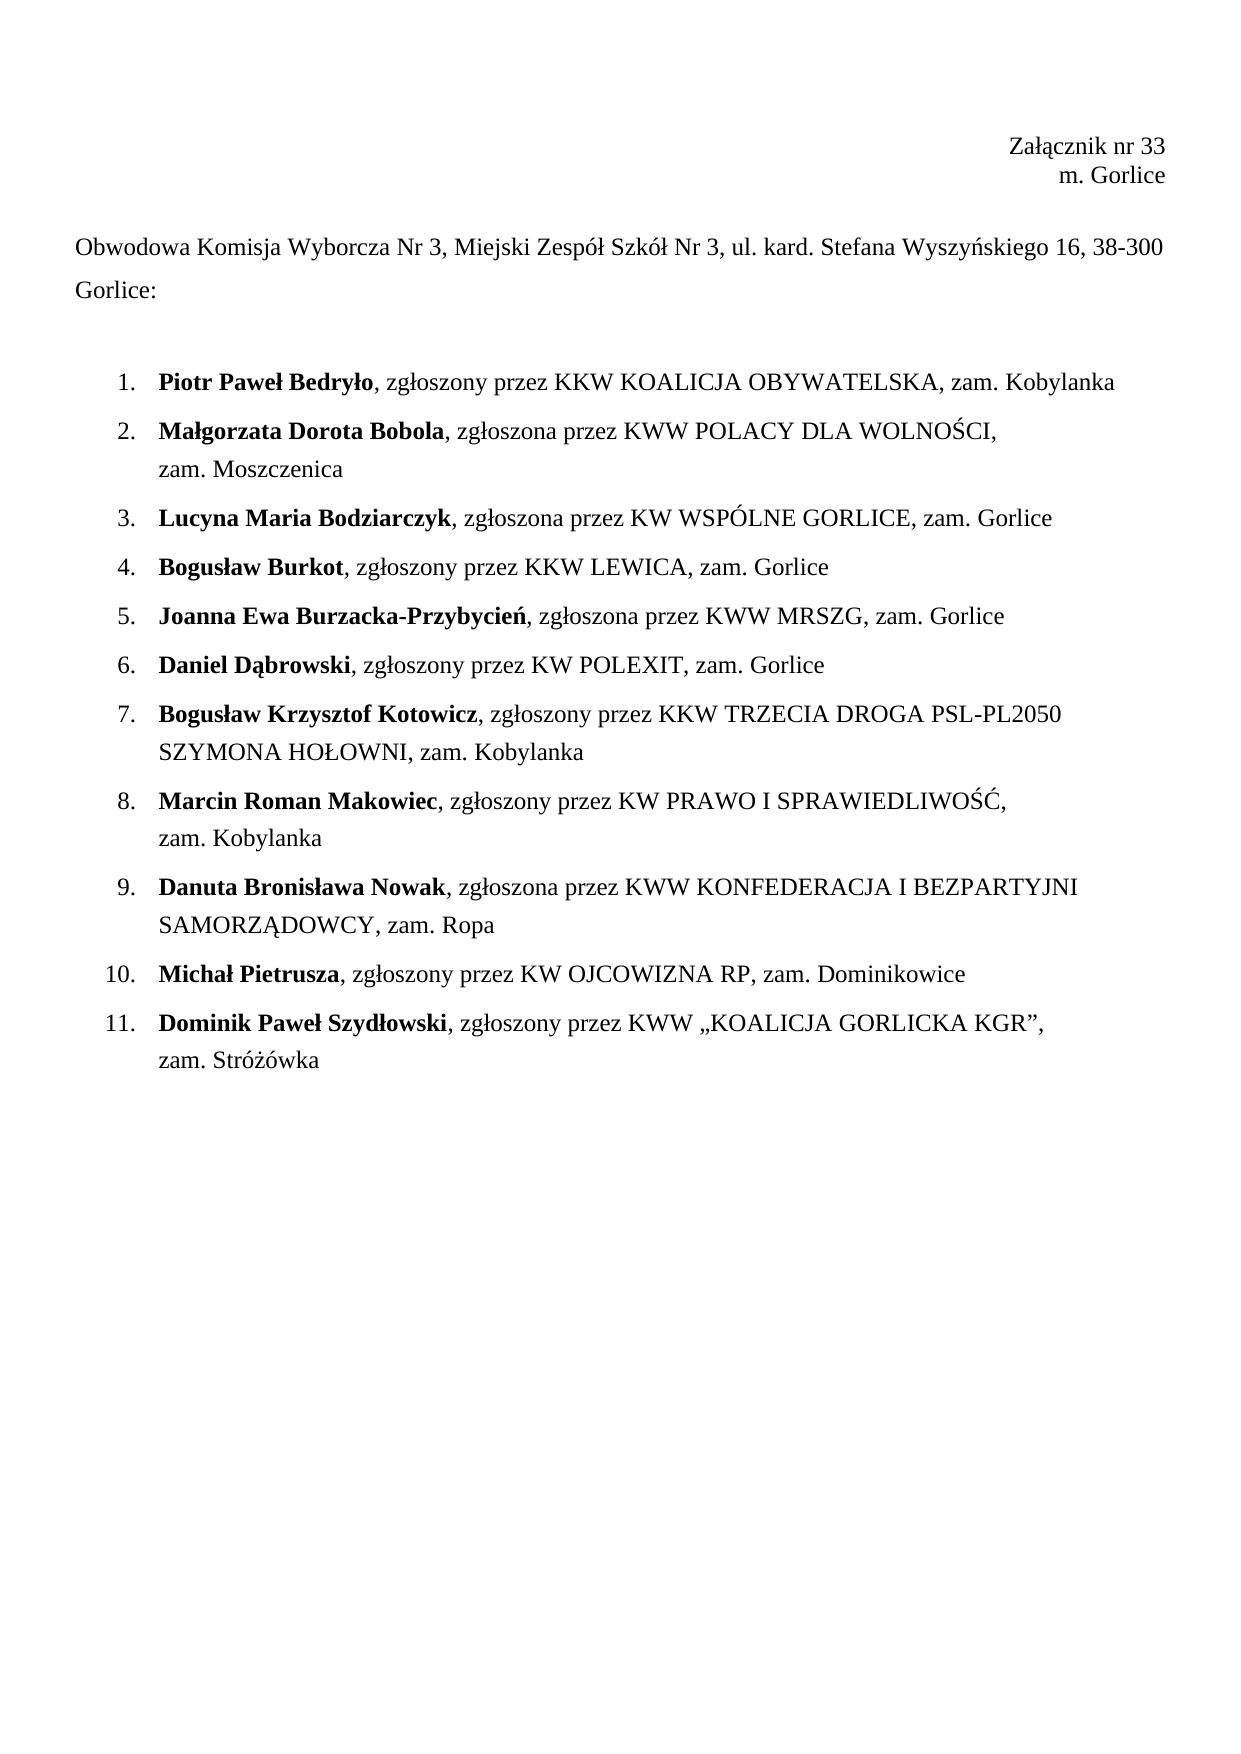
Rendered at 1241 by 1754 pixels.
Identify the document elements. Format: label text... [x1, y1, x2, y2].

table_cell 5. [74, 595, 147, 644]
table_cell Dominik Paweł Szydłowski, zgłoszony przez KWW „KOALICJA GORLICKA KGR”, zam. Stróżówka [147, 1002, 1166, 1089]
table_header Piotr Paweł Bedryło, zgłoszony przez KKW KOALICJA OBYWATELSKA, zam. Kobylanka [147, 361, 1166, 411]
table_cell 9. [74, 867, 147, 953]
table_cell 2. [74, 411, 147, 497]
table_cell Michał Pietrusza, zgłoszony przez KW OJCOWIZNA RP, zam. Dominikowice [147, 953, 1166, 1002]
table_cell 7. [74, 694, 147, 780]
table_cell Joanna Ewa Burzacka-Przybycień, zgłoszona przez KWW MRSZG, zam. Gorlice [147, 595, 1166, 644]
table_cell 3. [74, 497, 147, 546]
table_cell Bogusław Burkot, zgłoszony przez KKW LEWICA, zam. Gorlice [147, 546, 1166, 595]
table_header 1. [74, 361, 147, 411]
text Obwodowa Komisja Wyborcza Nr 3, Miejski Zespół Szkół Nr 3, ul. kard. Stefana Wyszyńskiego 16, 38-300 Gorlice: [75, 232, 1165, 304]
text m. Gorlice [75, 160, 1165, 189]
table_cell Lucyna Maria Bodziarczyk, zgłoszona przez KW WSPÓLNE GORLICE, zam. Gorlice [147, 497, 1166, 546]
table_cell 4. [74, 546, 147, 595]
table_cell Bogusław Krzysztof Kotowicz, zgłoszony przez KKW TRZECIA DROGA PSL-PL2050 SZYMONA HOŁOWNI, zam. Kobylanka [147, 694, 1166, 780]
table_cell Danuta Bronisława Nowak, zgłoszona przez KWW KONFEDERACJA I BEZPARTYJNI SAMORZĄDOWCY, zam. Ropa [147, 867, 1166, 953]
table_cell 8. [74, 780, 147, 867]
table_cell Daniel Dąbrowski, zgłoszony przez KW POLEXIT, zam. Gorlice [147, 645, 1166, 694]
table_cell Marcin Roman Makowiec, zgłoszony przez KW PRAWO I SPRAWIEDLIWOŚĆ, zam. Kobylanka [147, 780, 1166, 867]
table_cell Małgorzata Dorota Bobola, zgłoszona przez KWW POLACY DLA WOLNOŚCI, zam. Moszczenica [147, 411, 1166, 497]
text Załącznik nr 33 [607, 131, 1165, 160]
table_cell 10. [74, 953, 147, 1002]
table_cell 11. [74, 1002, 147, 1089]
table_cell 6. [74, 645, 147, 694]
